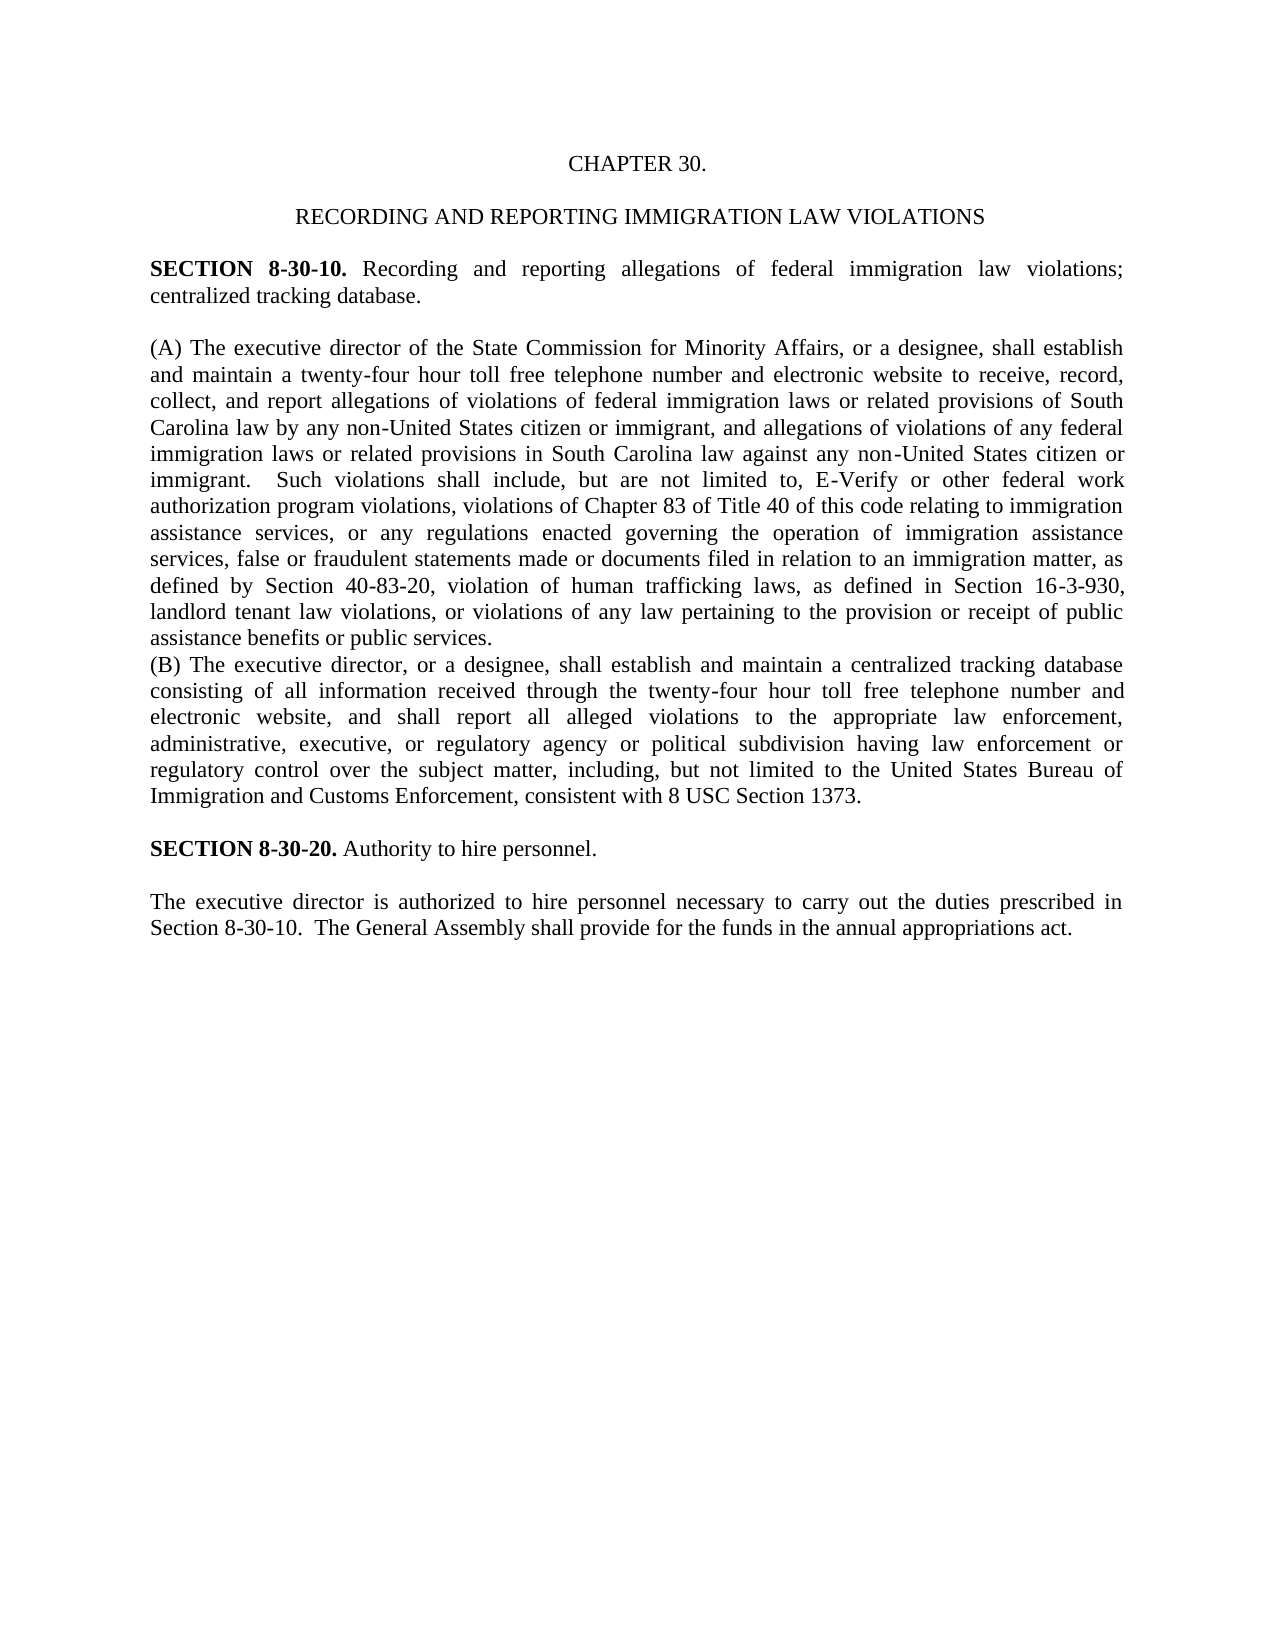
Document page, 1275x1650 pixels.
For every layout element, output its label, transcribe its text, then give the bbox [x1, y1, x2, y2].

text The executive director is authorized to hire personnel necessary to carry out the duties prescribed in Section 8-30-10. The General Assembly shall provide for the funds in the annual appropriations act. [150, 888, 1125, 941]
text CHAPTER 30. [150, 150, 1125, 176]
text (A) The executive director of the State Commission for Minority Affairs, or a designee, shall establish and maintain a twenty-four hour toll free telephone number and electronic website to receive, record, collect, and report allegations of violations of federal immigration laws or related provisions of South Carolina law by any non-United States citizen or immigrant, and allegations of violations of any federal immigration laws or related provisions in South Carolina law against any non-United States citizen or immigrant. Such violations shall include, but are not limited to, E-Verify or other federal work authorization program violations, violations of Chapter 83 of Title 40 of this code relating to immigration assistance services, or any regulations enacted governing the operation of immigration assistance services, false or fraudulent statements made or documents filed in relation to an immigration matter, as defined by Section 40-83-20, violation of human trafficking laws, as defined in Section 16-3-930, landlord tenant law violations, or violations of any law pertaining to the provision or receipt of public assistance benefits or public services. [150, 334, 1125, 651]
text RECORDING AND REPORTING IMMIGRATION LAW VIOLATIONS [150, 203, 1125, 229]
text (B) The executive director, or a designee, shall establish and maintain a centralized tracking database consisting of all information received through the twenty-four hour toll free telephone number and electronic website, and shall report all alleged violations to the appropriate law enforcement, administrative, executive, or regulatory agency or political subdivision having law enforcement or regulatory control over the subject matter, including, but not limited to the United States Bureau of Immigration and Customs Enforcement, consistent with 8 USC Section 1373. [150, 651, 1125, 809]
text SECTION 8-30-10. Recording and reporting allegations of federal immigration law violations; centralized tracking database. [150, 255, 1125, 308]
text SECTION 8-30-20. Authority to hire personnel. [150, 835, 1125, 862]
